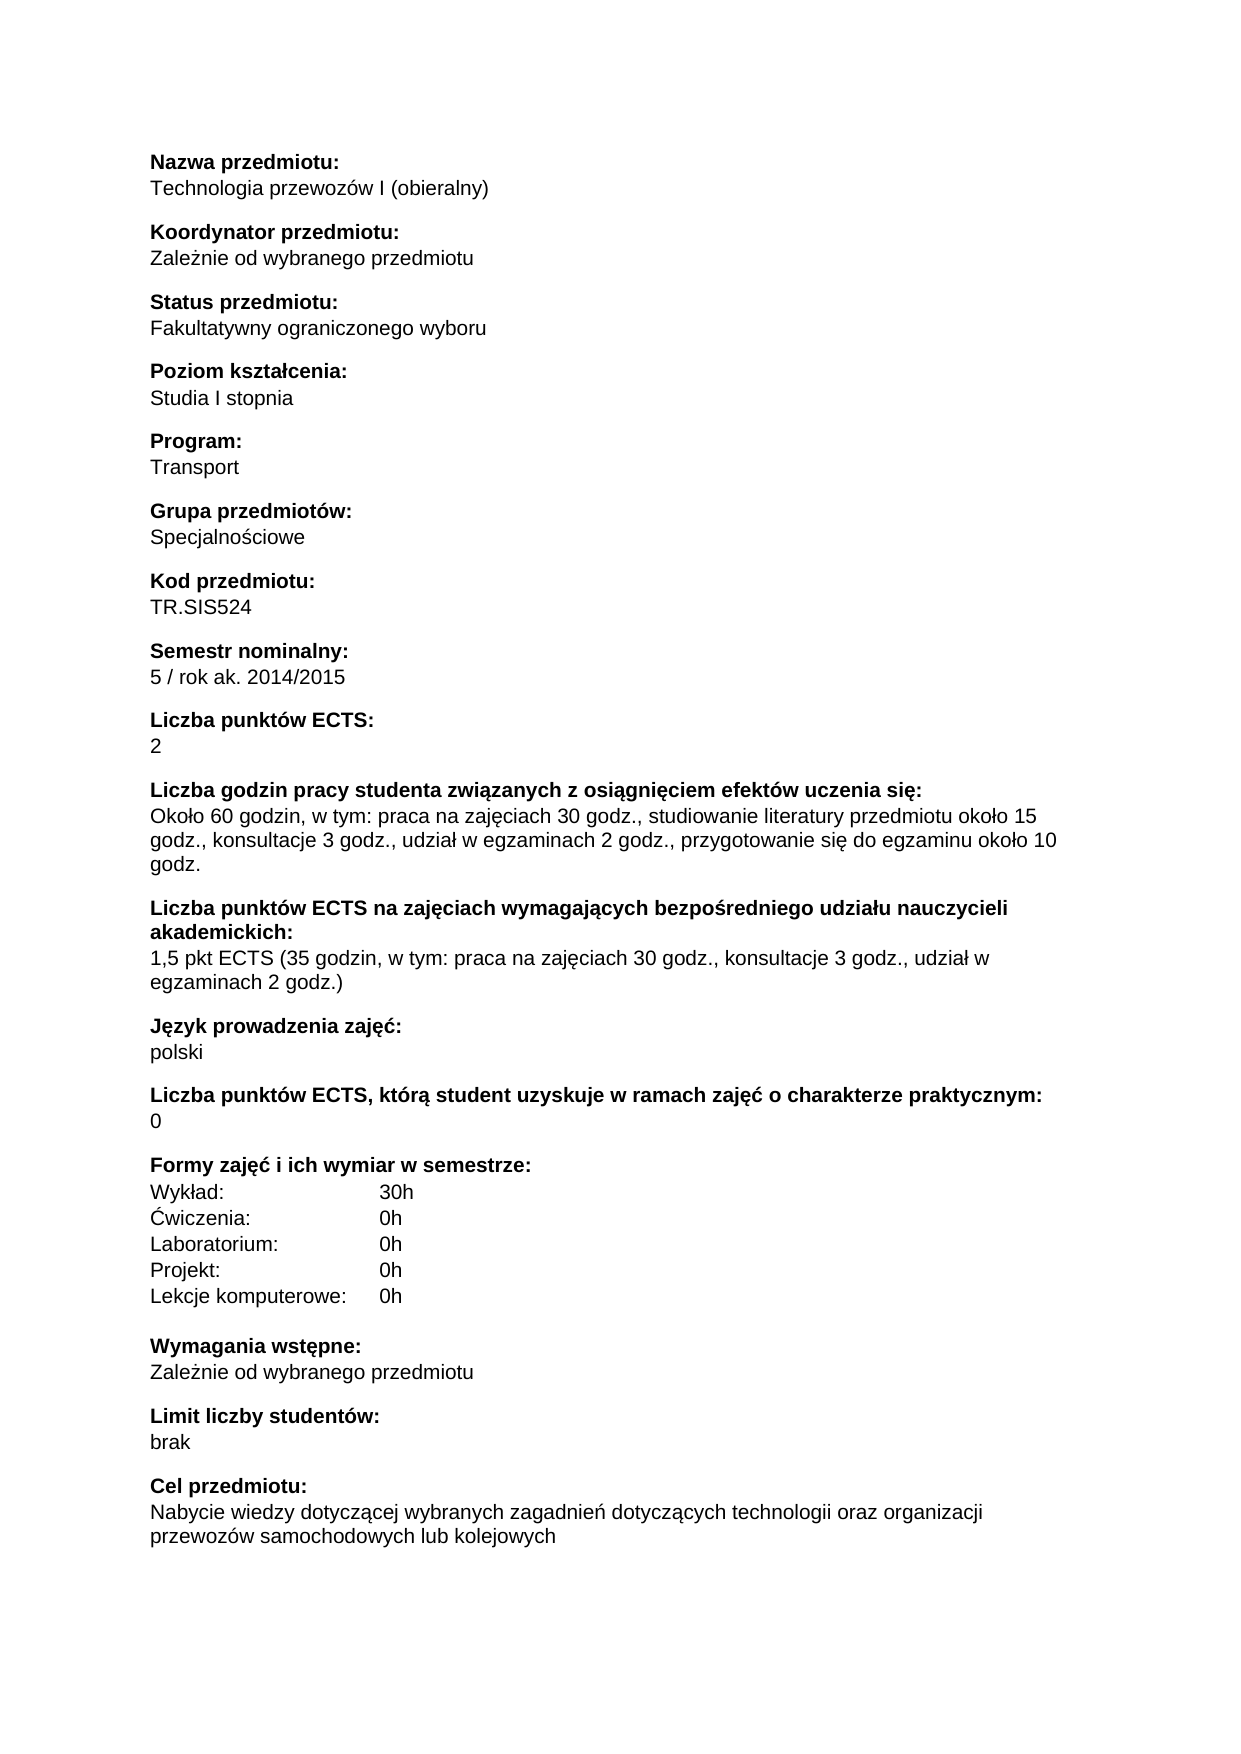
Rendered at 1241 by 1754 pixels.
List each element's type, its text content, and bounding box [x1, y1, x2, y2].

text Zależnie od wybranego przedmiotu [150, 1360, 1090, 1384]
text Program: [150, 429, 1090, 453]
table_header 30h [369, 1180, 597, 1204]
text 1,5 pkt ECTS (35 godzin, w tym: praca na zajęciach 30 godz., konsultacje 3 godz., udział w egzaminach 2 godz.) [150, 946, 1090, 994]
text Liczba godzin pracy studenta związanych z osiągnięciem efektów uczenia się: [150, 778, 1090, 802]
table_cell Projekt: [140, 1258, 367, 1282]
text Nabycie wiedzy dotyczącej wybranych zagadnień dotyczących technologii oraz organizacji przewozów samochodowych lub kolejowych [150, 1499, 1090, 1547]
text polski [150, 1039, 1090, 1063]
text Kod przedmiotu: [150, 569, 1090, 593]
text Technologia przewozów I (obieralny) [150, 176, 1090, 200]
text Grupa przedmiotów: [150, 499, 1090, 523]
text TR.SIS524 [150, 595, 1090, 619]
text Specjalnościowe [150, 525, 1090, 549]
text Koordynator przedmiotu: [150, 220, 1090, 244]
text brak [150, 1430, 1090, 1454]
text Wymagania wstępne: [150, 1334, 1090, 1358]
text Limit liczby studentów: [150, 1404, 1090, 1428]
table_cell 0h [369, 1204, 597, 1230]
text Fakultatywny ograniczonego wyboru [150, 316, 1090, 339]
text Semestr nominalny: [150, 638, 1090, 662]
text Około 60 godzin, w tym: praca na zajęciach 30 godz., studiowanie literatury przedmiotu około 15 godz., konsultacje 3 godz., udział w egzaminach 2 godz., przygotowanie się do egzaminu około 10 godz. [150, 804, 1090, 876]
text Liczba punktów ECTS: [150, 708, 1090, 732]
text Transport [150, 455, 1090, 479]
text Poziom kształcenia: [150, 359, 1090, 383]
table_cell 0h [369, 1256, 597, 1282]
text 2 [150, 734, 1090, 758]
table_cell 0h [369, 1282, 597, 1308]
table_cell 0h [369, 1230, 597, 1256]
text Studia I stopnia [150, 385, 1090, 409]
text 5 / rok ak. 2014/2015 [150, 664, 1090, 688]
text Liczba punktów ECTS na zajęciach wymagających bezpośredniego udziału nauczycieli akademickich: [150, 896, 1090, 944]
text Język prowadzenia zajęć: [150, 1013, 1090, 1037]
text Status przedmiotu: [150, 289, 1090, 313]
table_cell Lekcje komputerowe: [140, 1284, 367, 1308]
text 0 [150, 1109, 1090, 1133]
text Formy zajęć i ich wymiar w semestrze: [150, 1153, 1090, 1177]
text Cel przedmiotu: [150, 1473, 1090, 1497]
text Nazwa przedmiotu: [150, 150, 1090, 174]
text Liczba punktów ECTS, którą student uzyskuje w ramach zajęć o charakterze praktycznym: [150, 1083, 1090, 1107]
table_cell Laboratorium: [140, 1232, 367, 1256]
table_header Wykład: [140, 1180, 367, 1204]
table_cell Ćwiczenia: [140, 1206, 367, 1230]
text Zależnie od wybranego przedmiotu [150, 246, 1090, 270]
